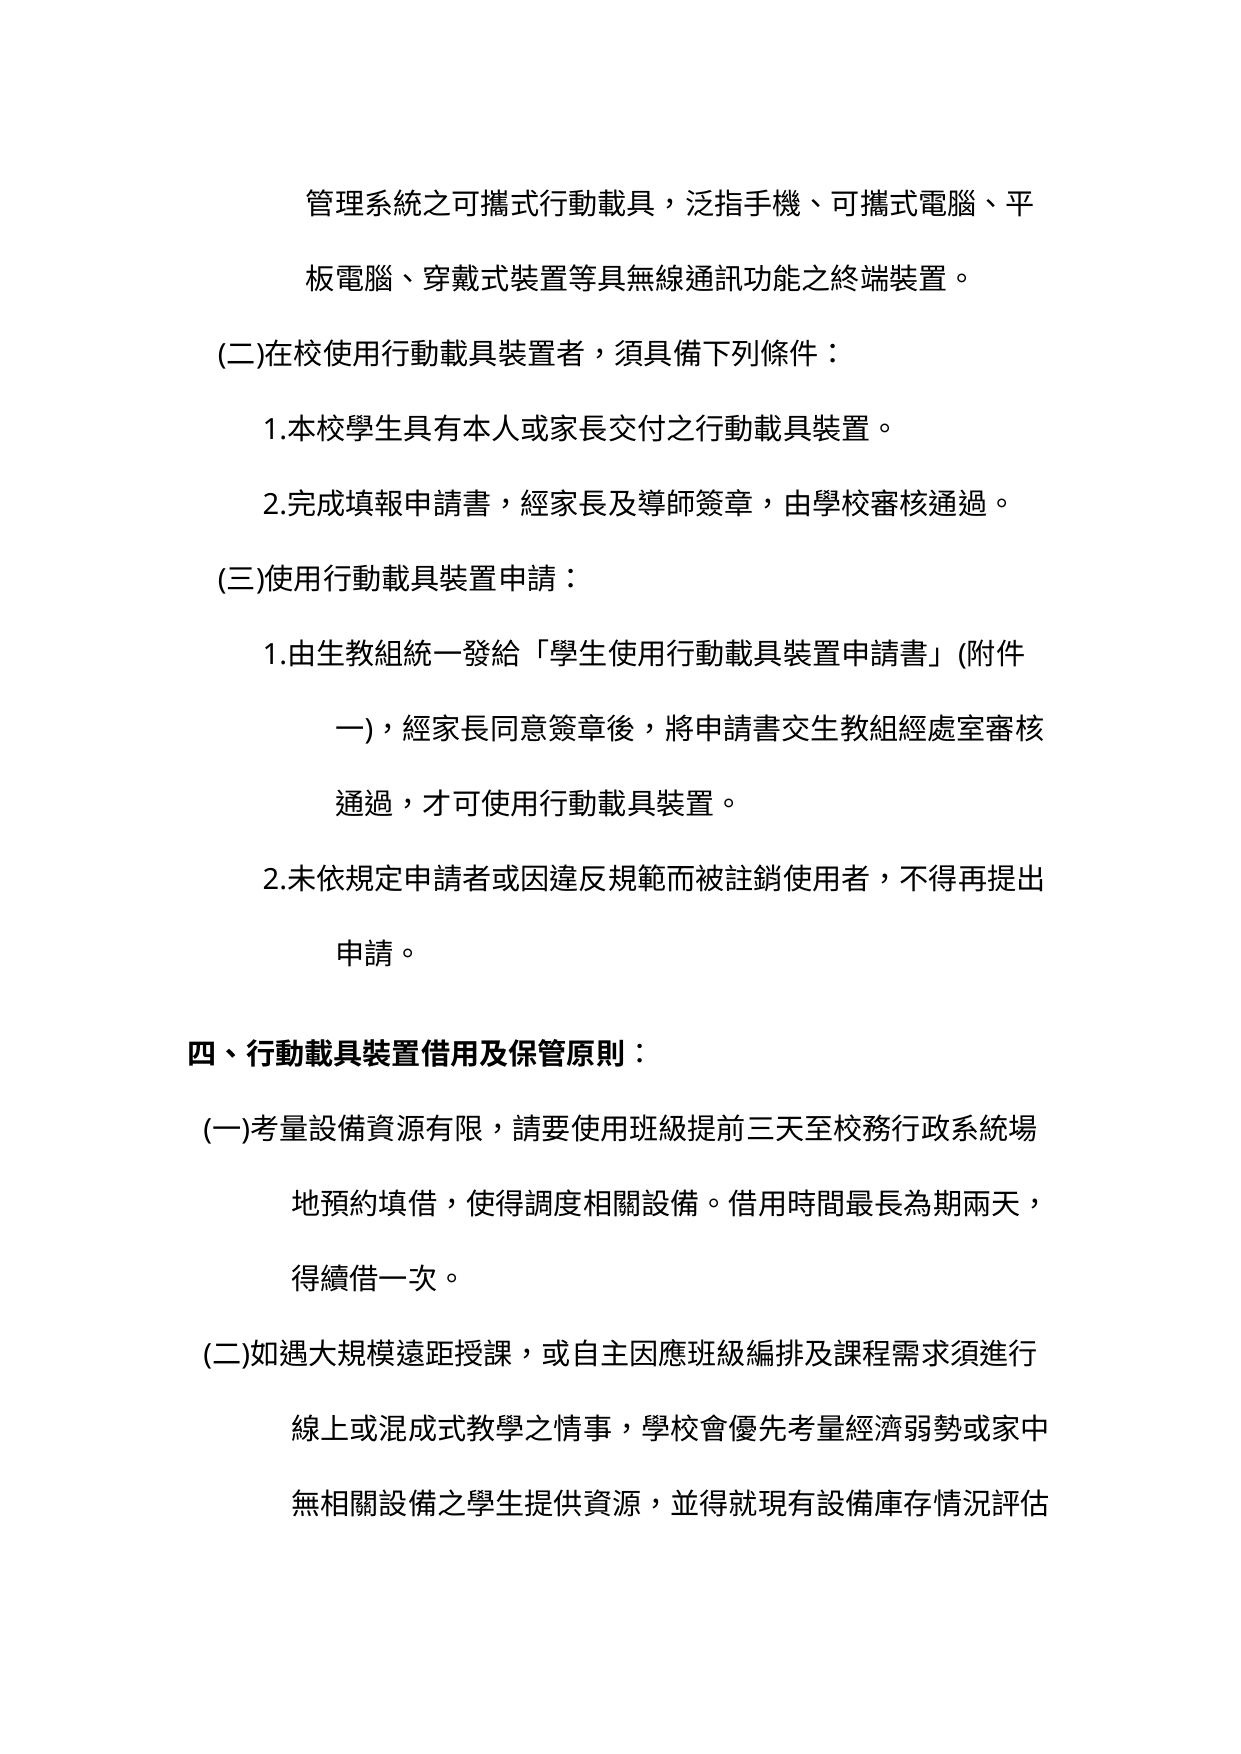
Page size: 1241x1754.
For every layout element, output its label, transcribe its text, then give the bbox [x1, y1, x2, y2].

text 1.由生教組統一發給「學生使用行動載具裝置申請書」(附件一)，經家長同意簽章後，將申請書交生教組經處室審核通過，才可使用行動載具裝置。 [217, 614, 1053, 839]
text 1.本校學生具有本人或家長交付之行動載具裝置。 [217, 389, 1053, 464]
text (二)在校使用行動載具裝置者，須具備下列條件： [187, 314, 1053, 389]
text 四、行動載具裝置借用及保管原則： [187, 1014, 1053, 1089]
text 2.完成填報申請書，經家長及導師簽章，由學校審核通過。 [217, 464, 1053, 539]
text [173, 1314, 1053, 1539]
text (三)使用行動載具裝置申請： [187, 539, 1053, 614]
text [187, 164, 1053, 314]
text 2.未依規定申請者或因違反規範而被註銷使用者，不得再提出申請。 [217, 839, 1053, 989]
text (一)考量設備資源有限，請要使用班級提前三天至校務行政系統場地預約填借，使得調度相關設備。借用時間最長為期兩天，得續借一次。 [173, 1089, 1053, 1314]
